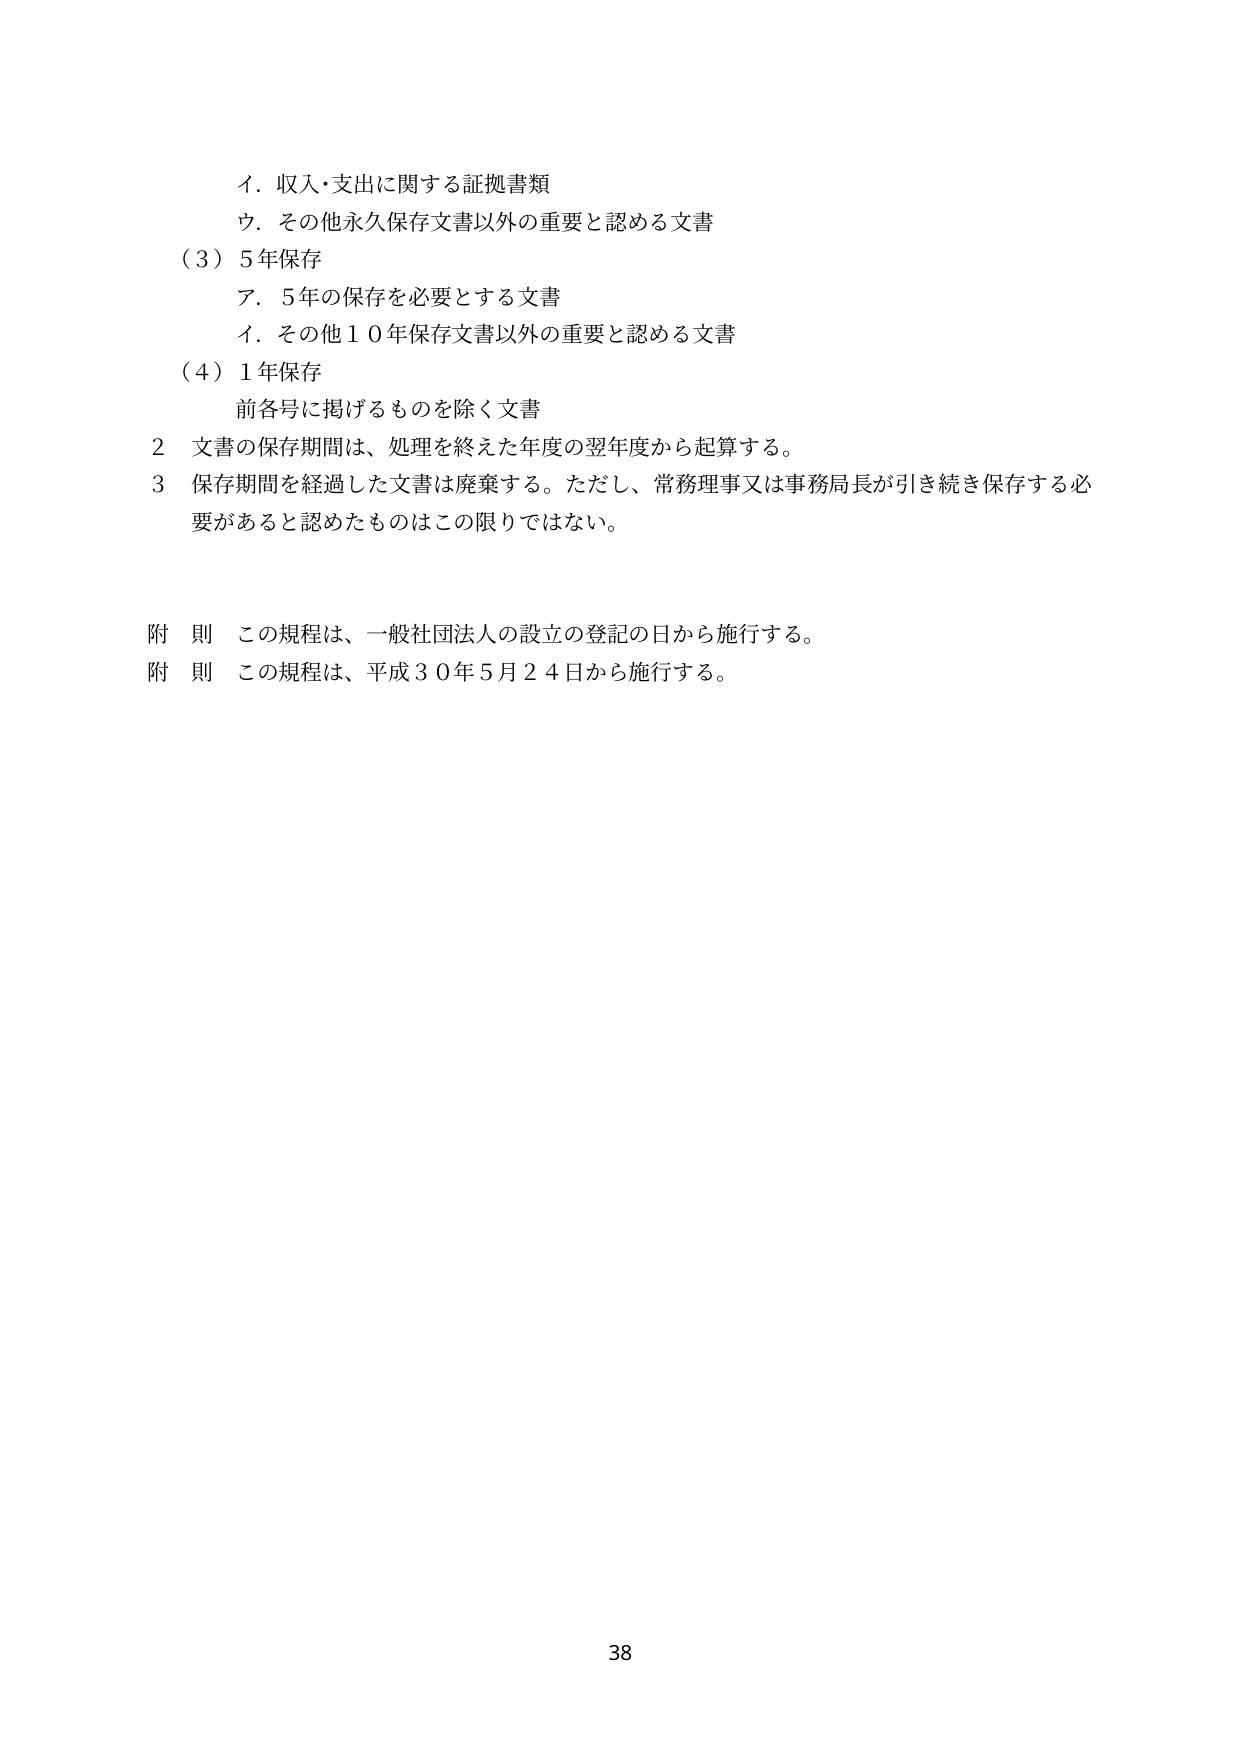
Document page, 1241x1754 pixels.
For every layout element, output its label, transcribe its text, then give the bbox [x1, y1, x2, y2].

text ３ 保存期間を経過した文書は廃棄する。ただし、常務理事又は事務局長が引き続き保存する必要があると認めたものはこの限りではない。 [147, 464, 1092, 539]
text （３）５年保存 [147, 239, 1092, 277]
text 前各号に掲げるものを除く文書 [147, 389, 1092, 427]
text 附 則 この規程は、一般社団法人の設立の登記の日から施行する。 [147, 614, 1092, 652]
text イ．収入･支出に関する証拠書類 [147, 164, 1092, 202]
text （４）１年保存 [147, 352, 1092, 389]
text ア．５年の保存を必要とする文書 [147, 277, 1092, 314]
text イ．その他１０年保存文書以外の重要と認める文書 [147, 314, 1092, 352]
text ２ 文書の保存期間は、処理を終えた年度の翌年度から起算する。 [147, 427, 1092, 464]
text ウ．その他永久保存文書以外の重要と認める文書 [147, 202, 1092, 239]
text 附 則 この規程は、平成３０年５月２４日から施行する。 [147, 652, 1092, 689]
